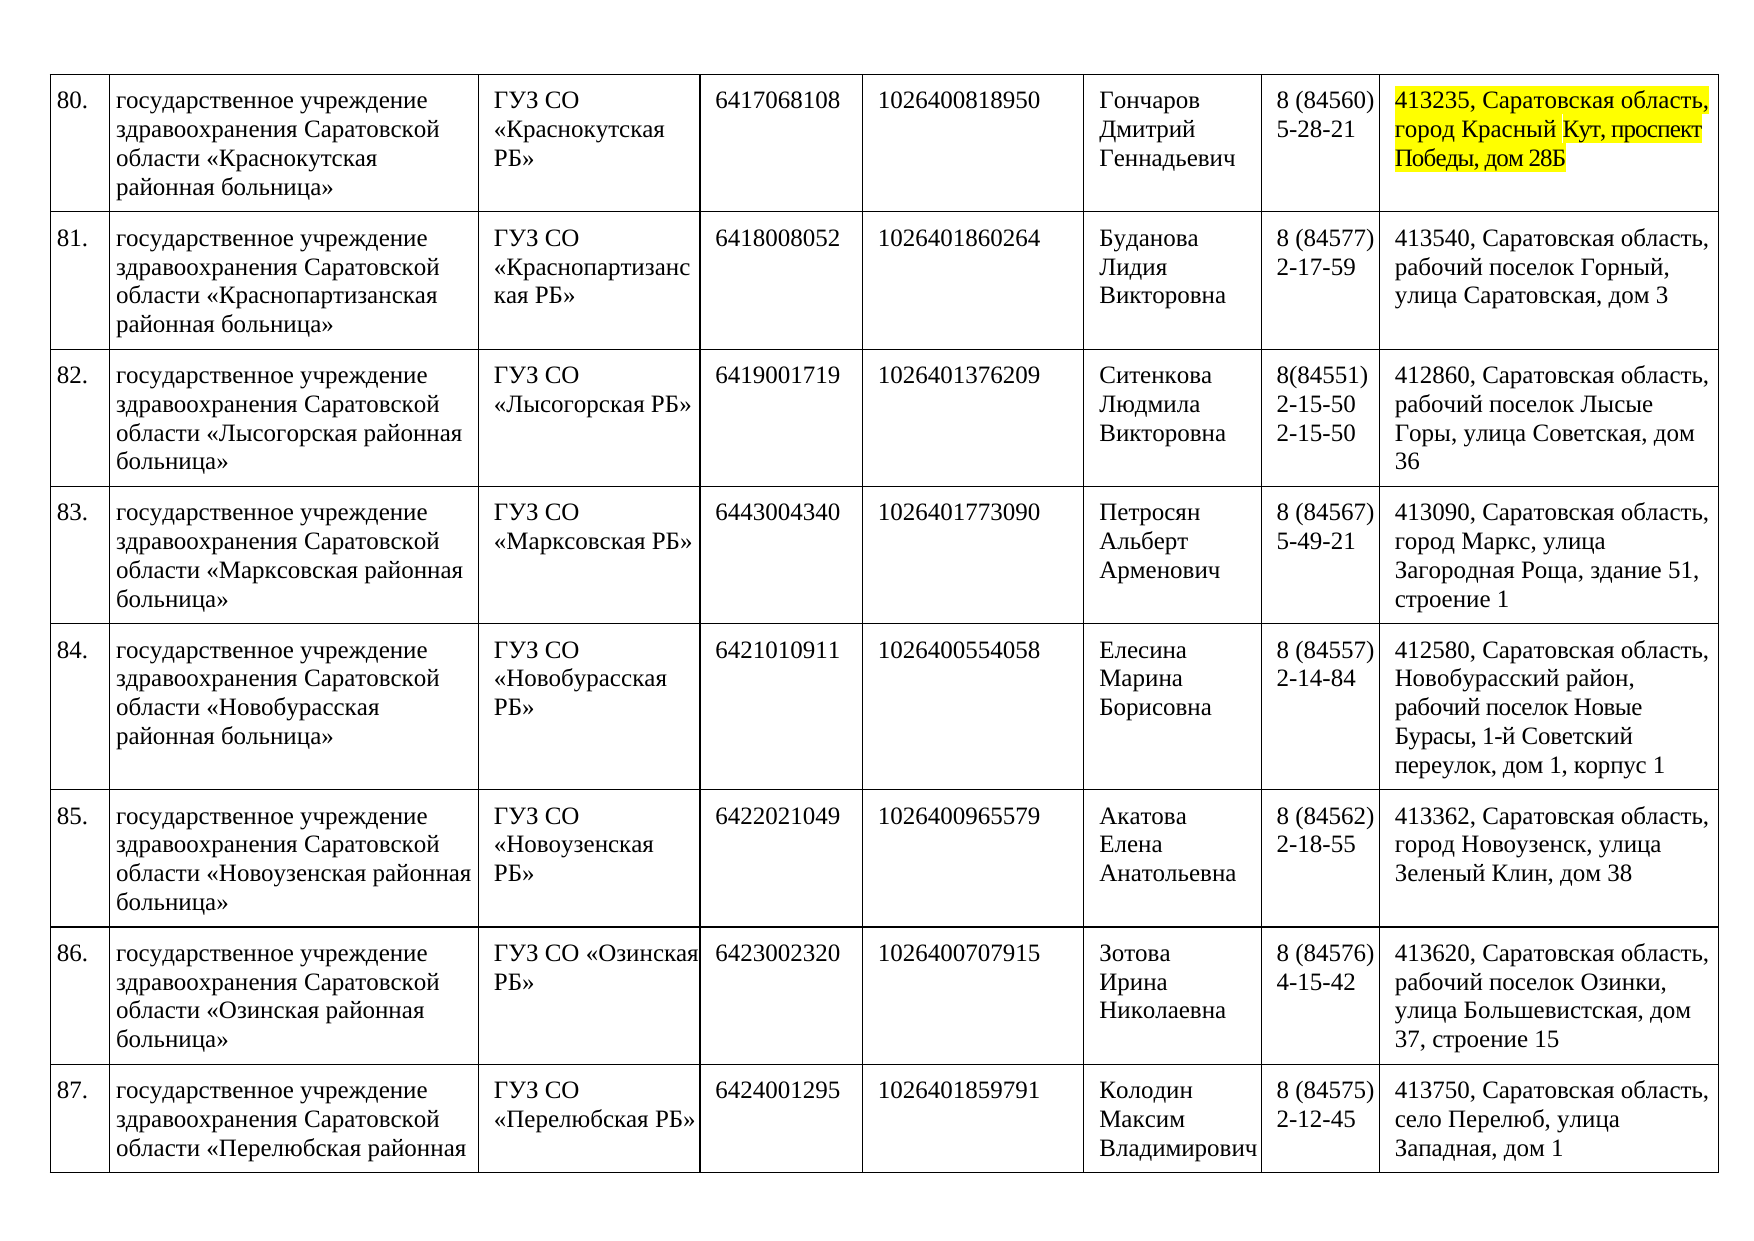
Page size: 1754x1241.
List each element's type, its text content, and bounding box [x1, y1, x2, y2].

table_cell 83. [51, 487, 109, 623]
table_cell 6423002320 [701, 928, 862, 1064]
table_cell 412860, Саратовская область, рабочий поселок Лысые Горы, улица Советская, дом 36 [1380, 350, 1718, 486]
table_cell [1084, 1065, 1261, 1172]
table_cell ГУЗ СО «Марксовская РБ» [479, 487, 699, 623]
table_cell государственное учреждение здравоохранения Саратовской области «Лысогорская районная больница» [110, 350, 478, 486]
table_cell 8 (84576) 4-15-42 [1262, 928, 1379, 1064]
table_cell государственное учреждение здравоохранения Саратовской области «Краснопартизанская районная больница» [110, 212, 478, 348]
table_cell 413362, Саратовская область, город Новоузенск, улица Зеленый Клин, дом 38 [1380, 790, 1718, 926]
table_cell государственное учреждение здравоохранения Саратовской области «Новобурасская районная больница» [110, 624, 478, 789]
table_cell 80. [51, 75, 109, 211]
table_cell 86. [51, 928, 109, 1064]
table_cell Гончаров Дмитрий Геннадьевич [1084, 75, 1261, 211]
table_cell Акатова Елена Анатольевна [1084, 790, 1261, 926]
table_cell 81. [51, 212, 109, 348]
table_cell ГУЗ СО «Новобурасская РБ» [479, 624, 699, 789]
table_cell 8 (84577) 2-17-59 [1262, 212, 1379, 348]
table_cell 8 (84560) 5-28-21 [1262, 75, 1379, 211]
table_cell 6424001295 [701, 1065, 862, 1172]
table_cell государственное учреждение здравоохранения Саратовской области «Марксовская районная больница» [110, 487, 478, 623]
table_cell 8 (84575) 2-12-45 [1262, 1065, 1379, 1172]
table_cell 8(84551) 2-15-50 2-15-50 [1262, 350, 1379, 486]
table_cell 1026400707915 [863, 928, 1083, 1064]
table_cell Зотова Ирина Николаевна [1084, 928, 1261, 1064]
table_cell государственное учреждение здравоохранения Саратовской области «Краснокутская районная больница» [110, 75, 478, 211]
table_cell ГУЗ СО «Озинская РБ» [479, 928, 699, 1064]
table_cell 8 (84562) 2-18-55 [1262, 790, 1379, 926]
table_cell 1026401859791 [863, 1065, 1083, 1172]
table_cell государственное учреждение здравоохранения Саратовской области «Озинская районная больница» [110, 928, 478, 1064]
table_cell 6419001719 [701, 350, 862, 486]
table_cell 1026400818950 [863, 75, 1083, 211]
table_cell Петросян Альберт Арменович [1084, 487, 1261, 623]
table_cell Буданова Лидия Викторовна [1084, 212, 1261, 348]
table_cell 8 (84567) 5-49-21 [1262, 487, 1379, 623]
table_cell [479, 1065, 699, 1172]
table_cell ГУЗ СО «Краснопартизанская РБ» [479, 212, 699, 348]
table_cell 6443004340 [701, 487, 862, 623]
table_cell 412580, Саратовская область, Новобурасский район, рабочий поселок Новые Бурасы, 1-й Советский переулок, дом 1, корпус 1 [1380, 624, 1718, 789]
table_cell 413540, Саратовская область, рабочий поселок Горный, улица Саратовская, дом 3 [1380, 212, 1718, 348]
table_cell 6422021049 [701, 790, 862, 926]
table_cell ГУЗ СО «Новоузенская РБ» [479, 790, 699, 926]
table_cell 1026400965579 [863, 790, 1083, 926]
table_cell 84. [51, 624, 109, 789]
table_cell 413090, Саратовская область, город Маркс, улица Загородная Роща, здание 51, строение 1 [1380, 487, 1718, 623]
table_cell 413235, Саратовская область, город Красный Кут, проспект Победы, дом 28Б [1380, 75, 1718, 211]
table_cell 413620, Саратовская область, рабочий поселок Озинки, улица Большевистская, дом 37, строение 15 [1380, 928, 1718, 1064]
table_cell ГУЗ СО «Краснокутская РБ» [479, 75, 699, 211]
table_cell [110, 1065, 478, 1172]
table_cell 85. [51, 790, 109, 926]
table_cell 1026400554058 [863, 624, 1083, 789]
table_cell Ситенкова Людмила Викторовна [1084, 350, 1261, 486]
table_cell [1380, 1065, 1718, 1172]
table_cell 6417068108 [701, 75, 862, 211]
table_cell 1026401860264 [863, 212, 1083, 348]
table_cell 6421010911 [701, 624, 862, 789]
table_cell 6418008052 [701, 212, 862, 348]
table_cell 1026401773090 [863, 487, 1083, 623]
table_cell 8 (84557) 2-14-84 [1262, 624, 1379, 789]
table_cell Елесина Марина Борисовна [1084, 624, 1261, 789]
table_cell 82. [51, 350, 109, 486]
table_cell 1026401376209 [863, 350, 1083, 486]
table_cell государственное учреждение здравоохранения Саратовской области «Новоузенская районная больница» [110, 790, 478, 926]
table_cell 87. [51, 1065, 109, 1172]
table_cell ГУЗ СО «Лысогорская РБ» [479, 350, 699, 486]
